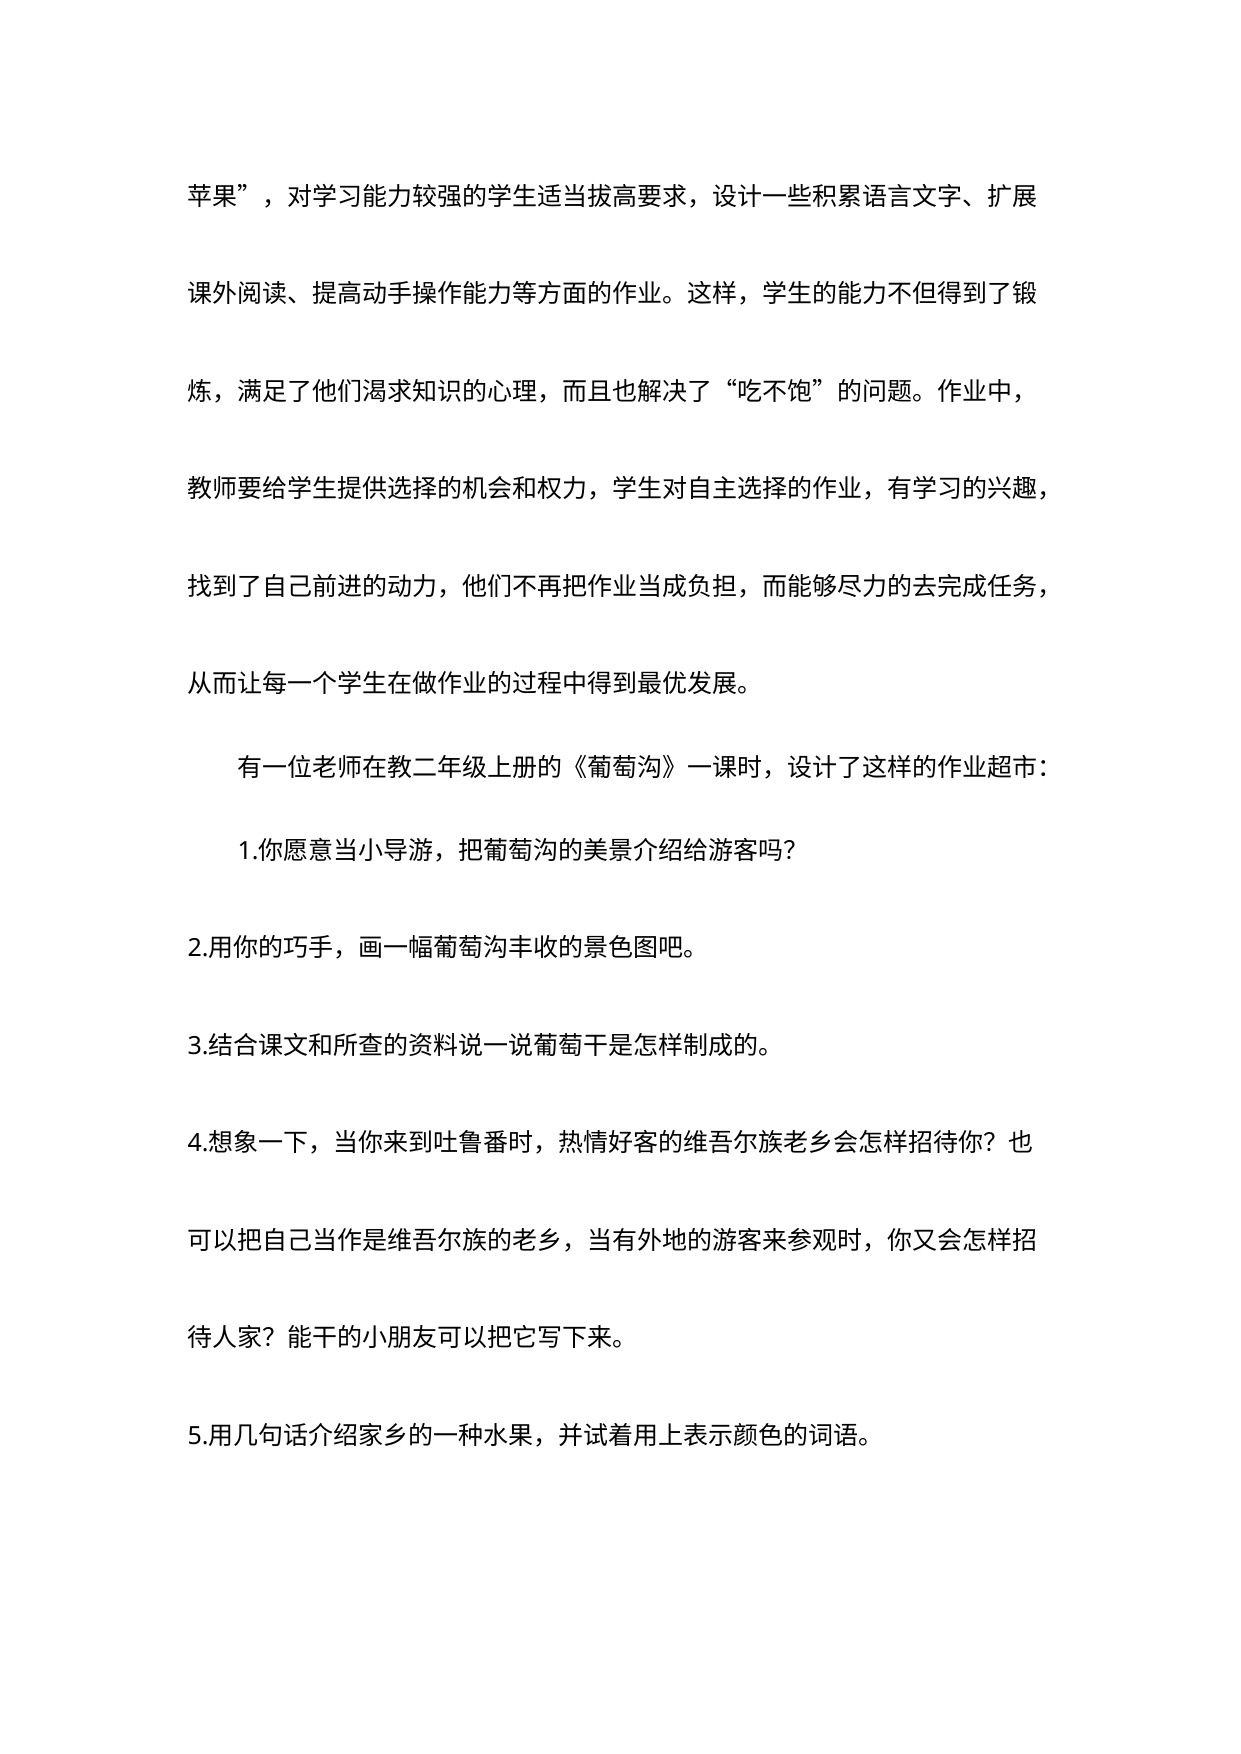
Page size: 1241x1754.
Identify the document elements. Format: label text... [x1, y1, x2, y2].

text 有一位老师在教二年级上册的《葡萄沟》一课时，设计了这样的作业超市： [187, 733, 1053, 798]
text 1.你愿意当小导游，把葡萄沟的美景介绍给游客吗？ 2.用你的巧手，画一幅葡萄沟丰收的景色图吧。 3.结合课文和所查的资料说一说葡萄干是怎样制成的。 4.想象一下，当你来到吐鲁番时，热情好客的维吾尔族老乡会怎样招待你？也可以把自己当作是维吾尔族的老乡，当有外地的游客来参观时，你又会怎样招待人家？能干的小朋友可以把它写下来。 5.用几句话介绍家乡的一种水果，并试着用上表示颜色的词语。 [187, 816, 1053, 1466]
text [187, 162, 1053, 714]
